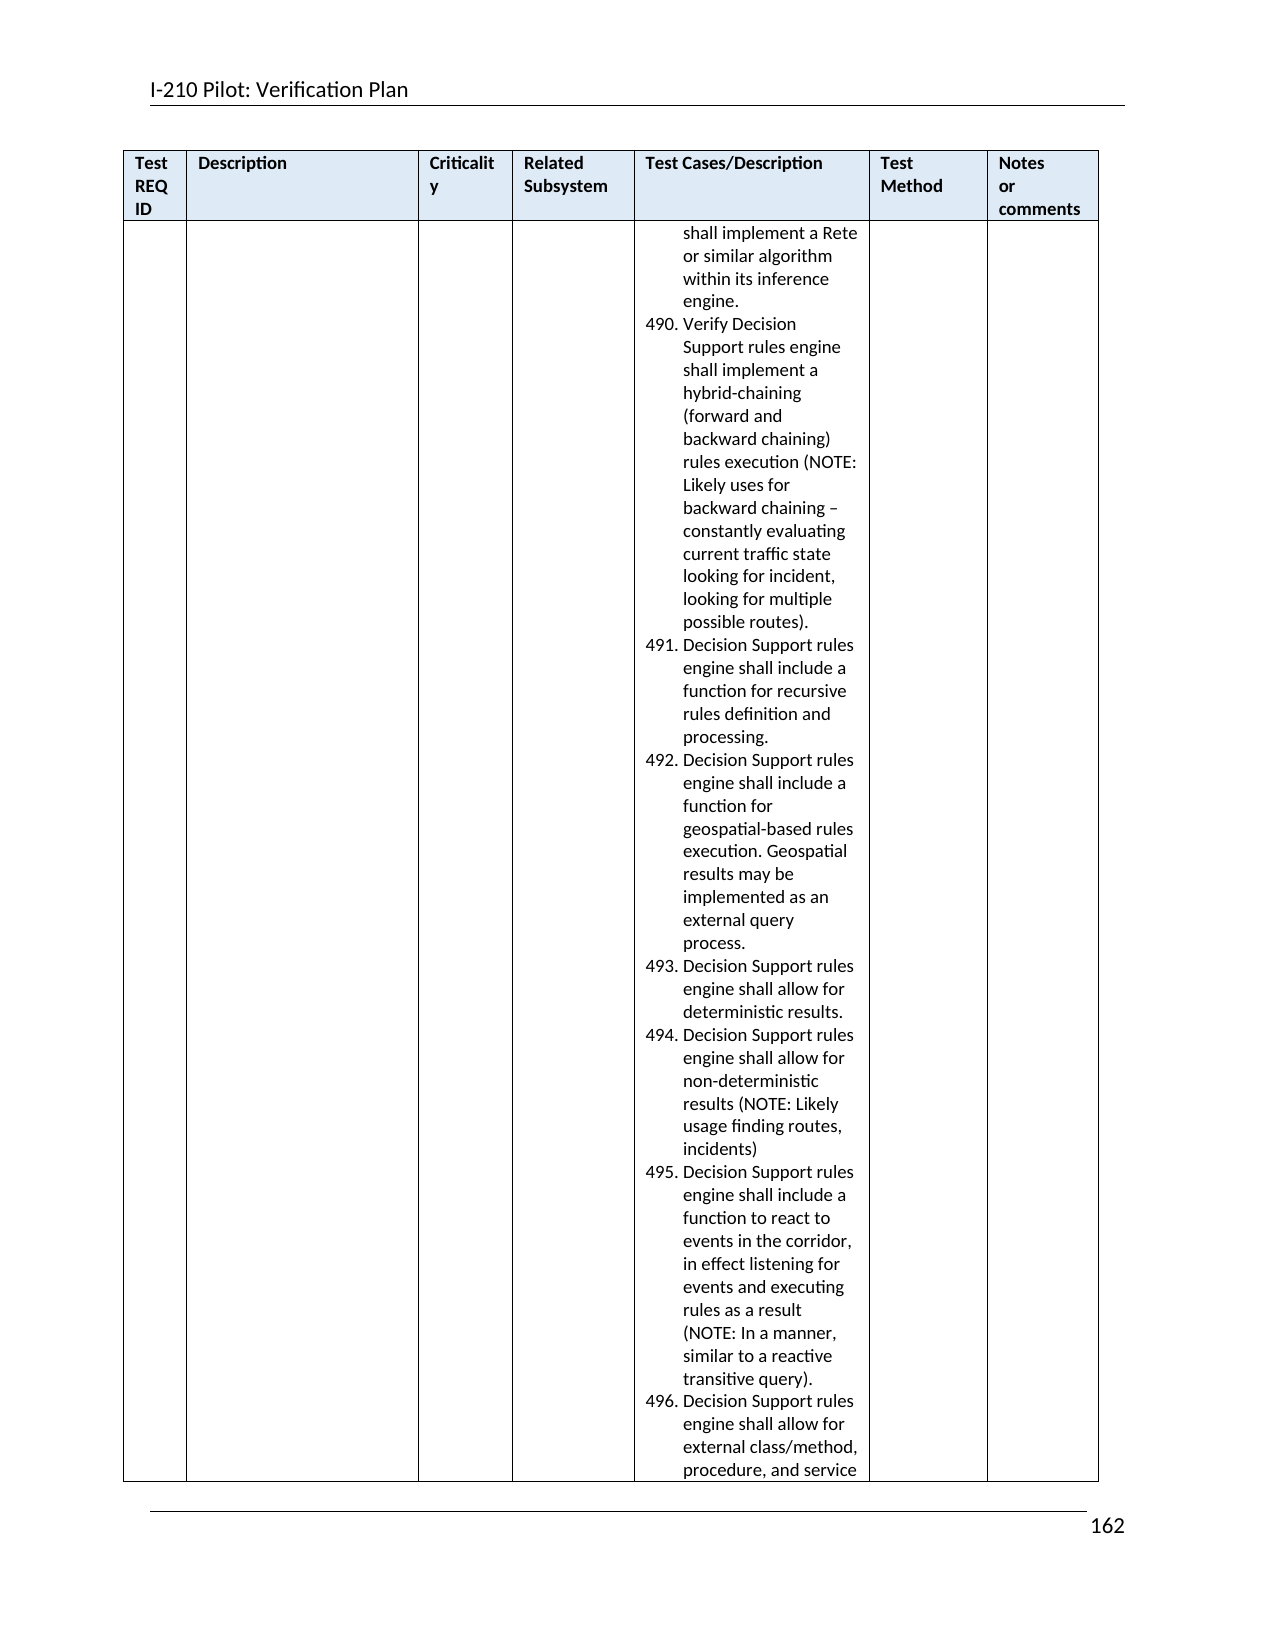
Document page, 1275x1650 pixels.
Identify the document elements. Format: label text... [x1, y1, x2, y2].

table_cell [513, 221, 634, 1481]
table_header Notes or comments [988, 151, 1098, 220]
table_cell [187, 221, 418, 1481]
table_header Test Method [870, 151, 987, 220]
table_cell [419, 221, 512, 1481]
table_header Related Subsystem [513, 151, 634, 220]
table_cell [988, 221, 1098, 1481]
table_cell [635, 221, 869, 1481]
table_header Criticality [419, 151, 512, 220]
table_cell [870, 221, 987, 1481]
table_header Test REQ ID [124, 151, 186, 220]
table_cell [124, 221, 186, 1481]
table_header Description [187, 151, 418, 220]
table_header Test Cases/Description [635, 151, 869, 220]
